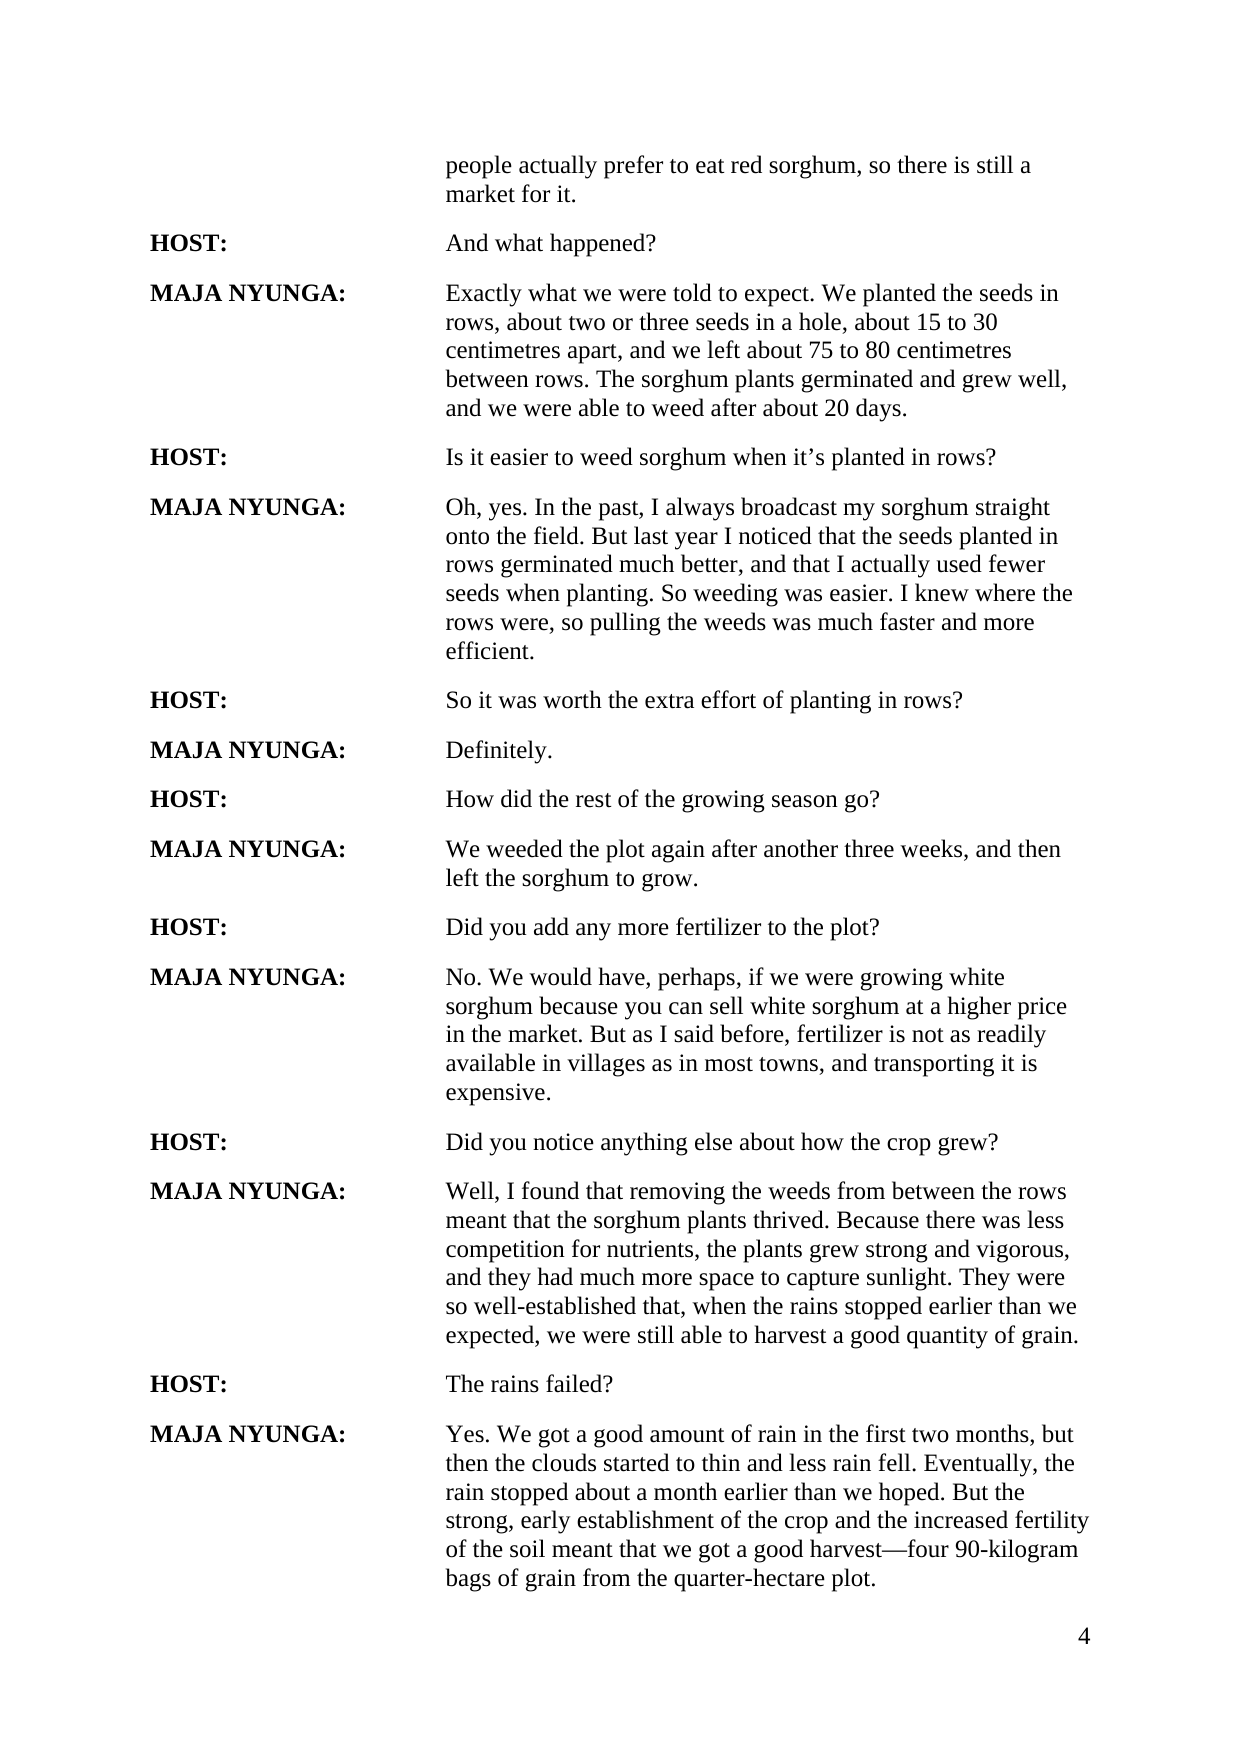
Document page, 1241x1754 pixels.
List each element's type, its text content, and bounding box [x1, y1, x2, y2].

text Maja Nyunga: We weeded the plot again after another three weeks, and then left the sorghum to grow. [150, 834, 1090, 892]
text Host: Did you add any more fertilizer to the plot? [150, 912, 1090, 941]
text Host: So it was worth the extra effort of planting in rows? [150, 685, 1090, 714]
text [150, 150, 1090, 207]
text Maja Nyunga: Exactly what we were told to expect. We planted the seeds in rows, about two or three seeds in a hole, about 15 to 30 centimetres apart, and we left about 75 to 80 centimetres between rows. The sorghum plants germinated and grew well, and we were able to weed after about 20 days. [150, 278, 1090, 422]
text Host: The rains failed? [150, 1369, 1090, 1398]
text Maja Nyunga: Oh, yes. In the past, I always broadcast my sorghum straight onto the field. But last year I noticed that the seeds planted in rows germinated much better, and that I actually used fewer seeds when planting. So weeding was easier. I knew where the rows were, so pulling the weeds was much faster and more efficient. [150, 492, 1090, 664]
text Maja Nyunga: Well, I found that removing the weeds from between the rows meant that the sorghum plants thrived. Because there was less competition for nutrients, the plants grew strong and vigorous, and they had much more space to capture sunlight. They were so well-established that, when the rains stopped earlier than we expected, we were still able to harvest a good quantity of grain. [150, 1176, 1090, 1349]
text Host: How did the rest of the growing season go? [150, 784, 1090, 813]
text Host: Did you notice anything else about how the crop grew? [150, 1127, 1090, 1155]
text Host: Is it easier to weed sorghum when it’s planted in rows? [150, 442, 1090, 471]
text Host: And what happened? [150, 228, 1090, 257]
text Maja Nyunga: No. We would have, perhaps, if we were growing white sorghum because you can sell white sorghum at a higher price in the market. But as I said before, fertilizer is not as readily available in villages as in most towns, and transporting it is expensive. [150, 962, 1090, 1106]
text Maja Nyunga: Definitely. [150, 735, 1090, 764]
text Maja Nyunga: Yes. We got a good amount of rain in the first two months, but then the clouds started to thin and less rain fell. Eventually, the rain stopped about a month earlier than we hoped. But the strong, early establishment of the crop and the increased fertility of the soil meant that we got a good harvest—four 90-kilogram bags of grain from the quarter-hectare plot. [150, 1419, 1090, 1592]
